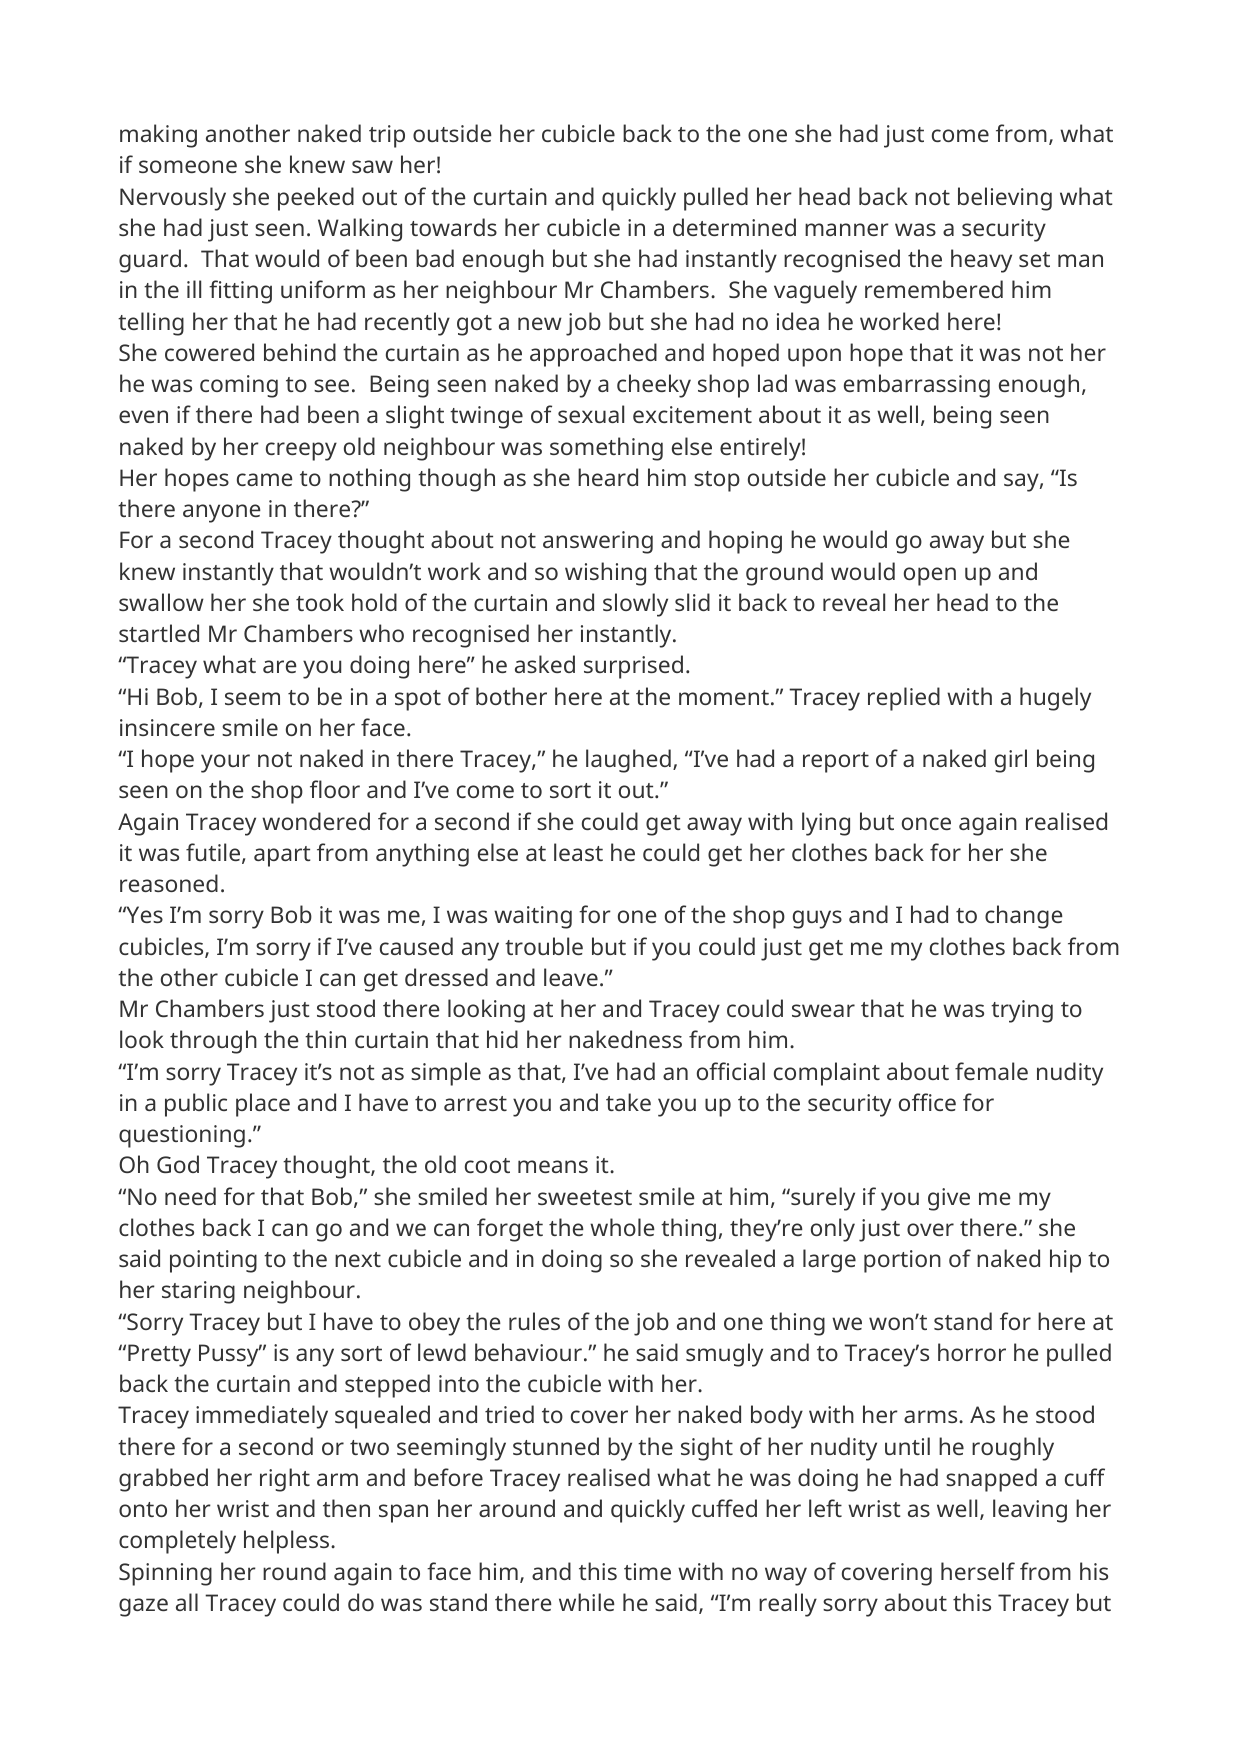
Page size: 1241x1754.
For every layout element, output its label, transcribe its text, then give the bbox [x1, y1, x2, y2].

text She cowered behind the curtain as he approached and hoped upon hope that it was not her he was coming to see. Being seen naked by a cheeky shop lad was embarrassing enough, even if there had been a slight twinge of sexual excitement about it as well, being seen naked by her creepy old neighbour was something else entirely! [118, 337, 1122, 462]
text “Tracey what are you doing here” he asked surprised. [118, 649, 1122, 681]
text Her hopes came to nothing though as she heard him stop outside her cubicle and say, “Is there anyone in there?” [118, 462, 1122, 524]
text “I hope your not naked in there Tracey,” he laughed, “I’ve had a report of a naked girl being seen on the shop floor and I’ve come to sort it out.” [118, 743, 1122, 806]
text “No need for that Bob,” she smiled her sweetest smile at him, “surely if you give me my clothes back I can go and we can forget the whole thing, they’re only just over there.” she said pointing to the next cubicle and in doing so she revealed a large portion of naked hip to her staring neighbour. [118, 1181, 1122, 1306]
text For a second Tracey thought about not answering and hoping he would go away but she knew instantly that wouldn’t work and so wishing that the ground would open up and swallow her she took hold of the curtain and slowly slid it back to reveal her head to the startled Mr Chambers who recognised her instantly. [118, 524, 1122, 649]
text “I’m sorry Tracey it’s not as simple as that, I’ve had an official complaint about female nudity in a public place and I have to arrest you and take you up to the security office for questioning.” [118, 1056, 1122, 1149]
text “Sorry Tracey but I have to obey the rules of the job and one thing we won’t stand for here at “Pretty Pussy” is any sort of lewd behaviour.” he said smugly and to Tracey’s horror he pulled back the curtain and stepped into the cubicle with her. [118, 1306, 1122, 1399]
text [118, 118, 1122, 181]
text “Yes I’m sorry Bob it was me, I was waiting for one of the shop guys and I had to change cubicles, I’m sorry if I’ve caused any trouble but if you could just get me my clothes back from the other cubicle I can get dressed and leave.” [118, 899, 1122, 993]
text Again Tracey wondered for a second if she could get away with lying but once again realised it was futile, apart from anything else at least he could get her clothes back for her she reasoned. [118, 806, 1122, 899]
text Oh God Tracey thought, the old coot means it. [118, 1149, 1122, 1181]
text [118, 1556, 1122, 1618]
text Tracey immediately squealed and tried to cover her naked body with her arms. As he stood there for a second or two seemingly stunned by the sight of her nudity until he roughly grabbed her right arm and before Tracey realised what he was doing he had snapped a cuff onto her wrist and then span her around and quickly cuffed her left wrist as well, leaving her completely helpless. [118, 1399, 1122, 1556]
text Nervously she peeked out of the curtain and quickly pulled her head back not believing what she had just seen. Walking towards her cubicle in a determined manner was a security guard. That would of been bad enough but she had instantly recognised the heavy set man in the ill fitting uniform as her neighbour Mr Chambers. She vaguely remembered him telling her that he had recently got a new job but she had no idea he worked here! [118, 181, 1122, 337]
text “Hi Bob, I seem to be in a spot of bother here at the moment.” Tracey replied with a hugely insincere smile on her face. [118, 681, 1122, 743]
text Mr Chambers just stood there looking at her and Tracey could swear that he was trying to look through the thin curtain that hid her nakedness from him. [118, 993, 1122, 1056]
